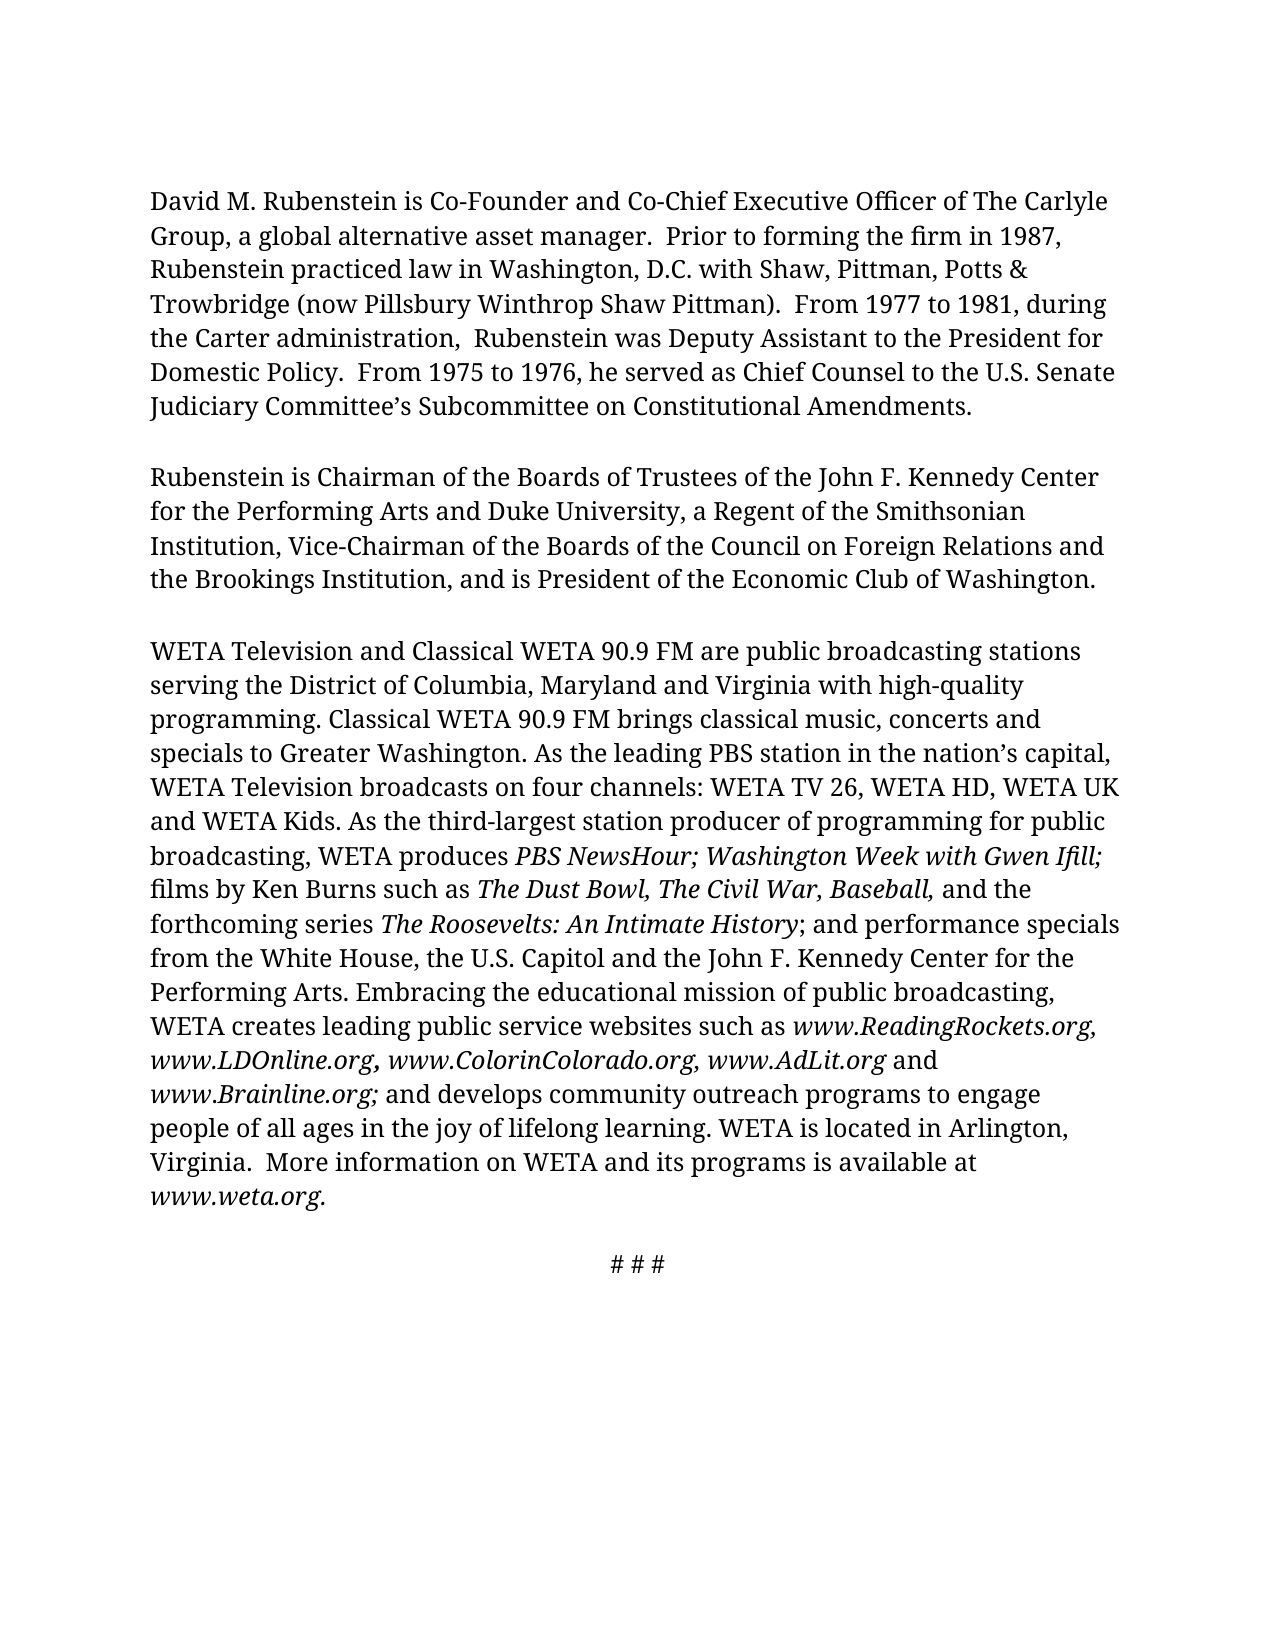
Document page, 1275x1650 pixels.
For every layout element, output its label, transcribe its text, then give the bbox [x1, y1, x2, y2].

text Rubenstein is Chairman of the Boards of Trustees of the John F. Kennedy Center for the Performing Arts and Duke University, a Regent of the Smithsonian Institution, Vice-Chairman of the Boards of the Council on Foreign Relations and the Brookings Institution, and is President of the Economic Club of Washington. [150, 460, 1125, 596]
text WETA Television and Classical WETA 90.9 FM are public broadcasting stations serving the District of Columbia, Maryland and Virginia with high-quality programming. Classical WETA 90.9 FM brings classical music, concerts and specials to Greater Washington. As the leading PBS station in the nation’s capital, WETA Television broadcasts on four channels: WETA TV 26, WETA HD, WETA UK and WETA Kids. As the third-largest station producer of programming for public broadcasting, WETA produces PBS NewsHour; Washington Week with Gwen Ifill; films by Ken Burns such as The Dust Bowl, The Civil War, Baseball, and the forthcoming series The Roosevelts: An Intimate History; and performance specials from the White House, the U.S. Capitol and the John F. Kennedy Center for the Performing Arts. Embracing the educational mission of public broadcasting, WETA creates leading public service websites such as www.ReadingRockets.org, www.LDOnline.org, www.ColorinColorado.org, www.AdLit.org and www.Brainline.org; and develops community outreach programs to engage people of all ages in the joy of lifelong learning. WETA is located in Arlington, Virginia. More information on WETA and its programs is available at www.weta.org. [150, 634, 1125, 1213]
text David M. Rubenstein is Co-Founder and Co-Chief Executive Officer of The Carlyle Group, a global alternative asset manager. Prior to forming the firm in 1987, Rubenstein practiced law in Washington, D.C. with Shaw, Pittman, Potts & Trowbridge (now Pillsbury Winthrop Shaw Pittman). From 1977 to 1981, during the Carter administration, Rubenstein was Deputy Assistant to the President for Domestic Policy. From 1975 to 1976, he served as Chief Counsel to the U.S. Senate Judiciary Committee’s Subcommittee on Constitutional Amendments. [150, 184, 1125, 422]
text # # # [150, 1247, 1125, 1281]
